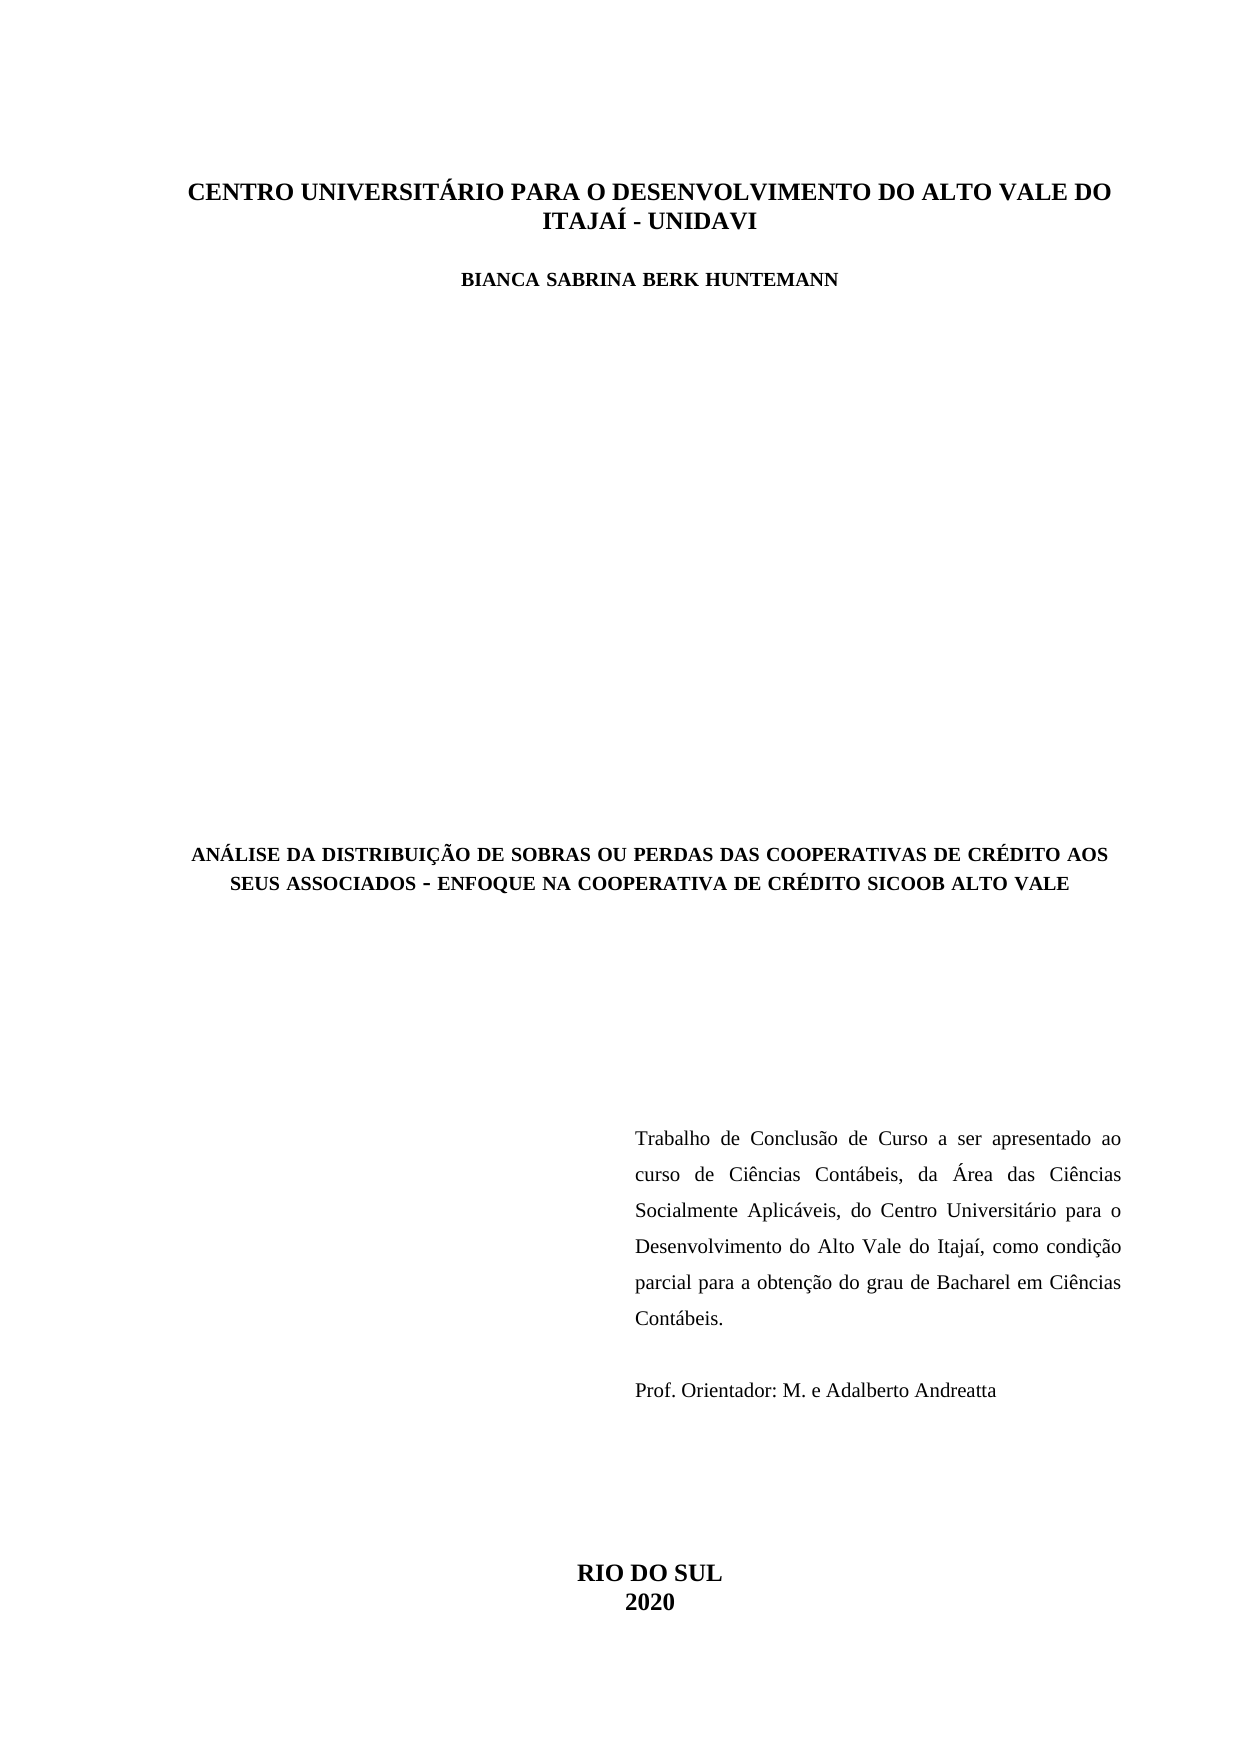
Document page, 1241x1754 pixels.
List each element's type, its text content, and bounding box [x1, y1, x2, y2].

text bianca sabrina berk huntemann [177, 263, 1122, 292]
text análise da distribuição de sobras ou perdas das cooperativas de crédito aos seus associados - enfoque na cooperativa de crédito sicoob alto vale [177, 838, 1122, 896]
text Trabalho de Conclusão de Curso a ser apresentado ao curso de Ciências Contábeis, da Área das Ciências Socialmente Aplicáveis, do Centro Universitário para o Desenvolvimento do Alto Vale do Itajaí, como condição parcial para a obtenção do grau de Bacharel em Ciências Contábeis. [635, 1126, 1122, 1330]
text Prof. Orientador: M. e Adalberto Andreatta [635, 1378, 1122, 1402]
text 2020 [177, 1587, 1122, 1616]
text RIO DO SUL [177, 1558, 1122, 1587]
text CENTRO UNIVERSITÁRIO PARA O DESENVOLVIMENTO DO ALTO VALE DO ITAJAÍ - UNIDAVI [177, 177, 1122, 235]
